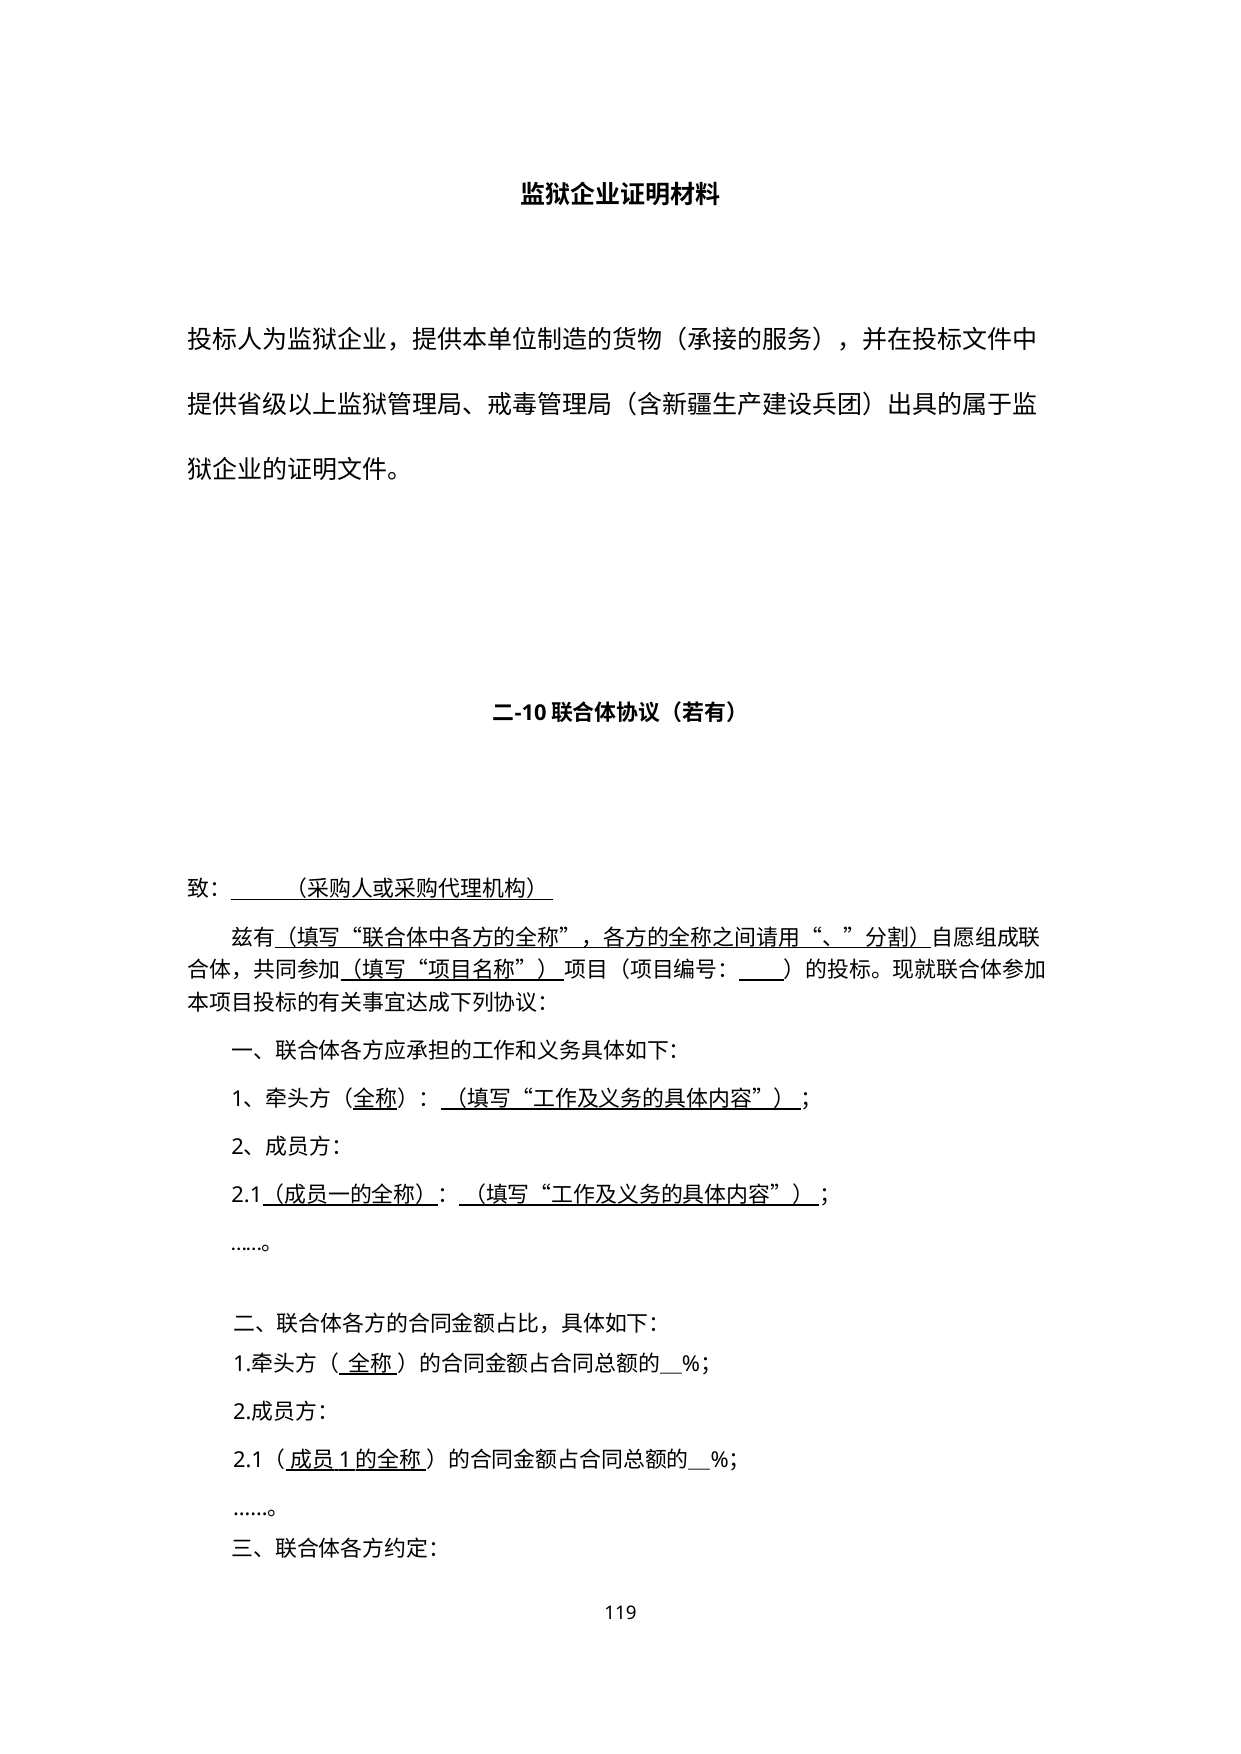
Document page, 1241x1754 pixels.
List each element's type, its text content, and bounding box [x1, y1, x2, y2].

text 2.1（ 成员1的全称 ）的合同金额占合同总额的＿%； [187, 1442, 1053, 1474]
text ……。 [187, 1225, 1053, 1290]
text 三、联合体各方约定： [187, 1530, 1053, 1563]
text 1、牵头方（全称）： （填写“工作及义务的具体内容”） ； [187, 1080, 1053, 1113]
text 1.牵头方（ 全称 ）的合同金额占合同总额的＿%； [187, 1346, 1053, 1378]
text 2.成员方： [187, 1394, 1053, 1426]
text 2、成员方： [187, 1128, 1053, 1161]
text 2.1（成员一的全称）： （填写“工作及义务的具体内容”） ； [187, 1177, 1053, 1209]
text ……。 [187, 1490, 1053, 1523]
text 一、联合体各方应承担的工作和义务具体如下： [187, 1032, 1053, 1065]
text 监狱企业证明材料 [187, 160, 1053, 225]
text 投标人为监狱企业，提供本单位制造的货物（承接的服务），并在投标文件中提供省级以上监狱管理局、戒毒管理局（含新疆生产建设兵团）出具的属于监狱企业的证明文件。 [187, 305, 1053, 500]
text 致： （采购人或采购代理机构） [187, 871, 1053, 903]
text 二、联合体各方的合同金额占比，具体如下： [187, 1305, 1053, 1338]
text 兹有（填写“联合体中各方的全称”，各方的全称之间请用“、”分割）自愿组成联合体，共同参加（填写“项目名称”） 项目（项目编号： ）的投标。现就联合体参加本项目投标的有关事宜达成下列协议： [187, 919, 1053, 1017]
text 二-10联合体协议（若有） [187, 662, 1053, 727]
